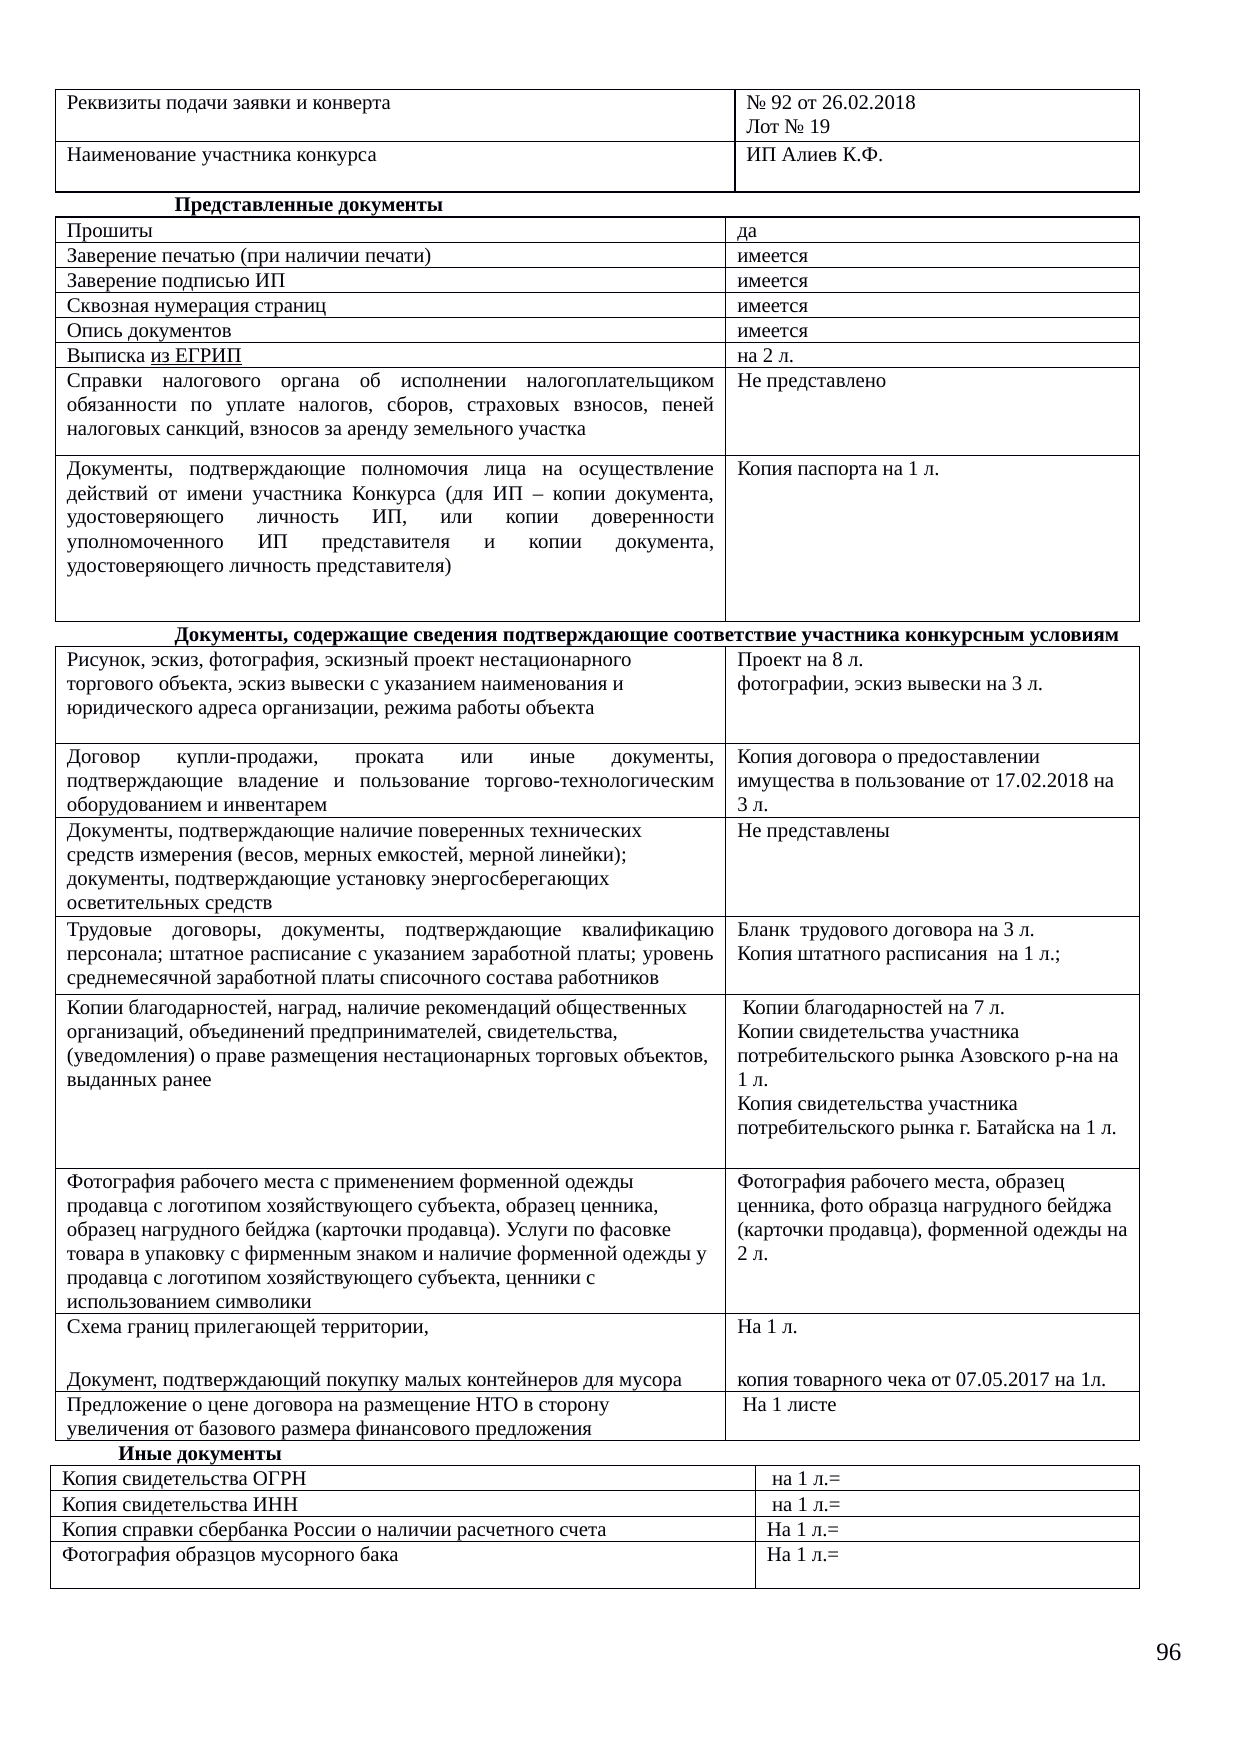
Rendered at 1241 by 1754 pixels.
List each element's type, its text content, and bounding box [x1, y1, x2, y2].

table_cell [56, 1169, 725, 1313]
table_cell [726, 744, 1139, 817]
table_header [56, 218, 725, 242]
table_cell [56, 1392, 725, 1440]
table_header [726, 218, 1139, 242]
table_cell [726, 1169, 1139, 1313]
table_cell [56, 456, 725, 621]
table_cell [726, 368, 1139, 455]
text Представленные документы [118, 192, 1181, 216]
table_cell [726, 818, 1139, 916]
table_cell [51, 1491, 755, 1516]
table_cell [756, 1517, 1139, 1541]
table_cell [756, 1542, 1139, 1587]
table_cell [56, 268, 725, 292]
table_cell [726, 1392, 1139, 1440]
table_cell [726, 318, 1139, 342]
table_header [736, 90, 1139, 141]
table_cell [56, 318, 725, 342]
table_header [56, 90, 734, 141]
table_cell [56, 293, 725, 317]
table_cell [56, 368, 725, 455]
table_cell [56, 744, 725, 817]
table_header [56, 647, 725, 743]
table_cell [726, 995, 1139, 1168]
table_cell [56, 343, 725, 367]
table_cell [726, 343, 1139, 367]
text Иные документы [118, 1441, 1181, 1465]
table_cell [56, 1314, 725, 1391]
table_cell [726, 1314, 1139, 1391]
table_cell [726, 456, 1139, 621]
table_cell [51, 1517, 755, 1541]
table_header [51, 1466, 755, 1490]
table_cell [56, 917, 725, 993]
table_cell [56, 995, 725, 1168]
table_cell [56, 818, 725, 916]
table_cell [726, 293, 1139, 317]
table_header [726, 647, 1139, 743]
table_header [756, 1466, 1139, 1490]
text Документы, содержащие сведения подтверждающие соответствие участника конкурсным условиям [118, 622, 1181, 646]
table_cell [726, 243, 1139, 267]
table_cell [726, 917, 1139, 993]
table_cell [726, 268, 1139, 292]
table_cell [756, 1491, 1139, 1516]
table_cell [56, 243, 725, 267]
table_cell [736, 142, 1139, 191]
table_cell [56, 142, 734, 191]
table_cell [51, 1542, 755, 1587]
